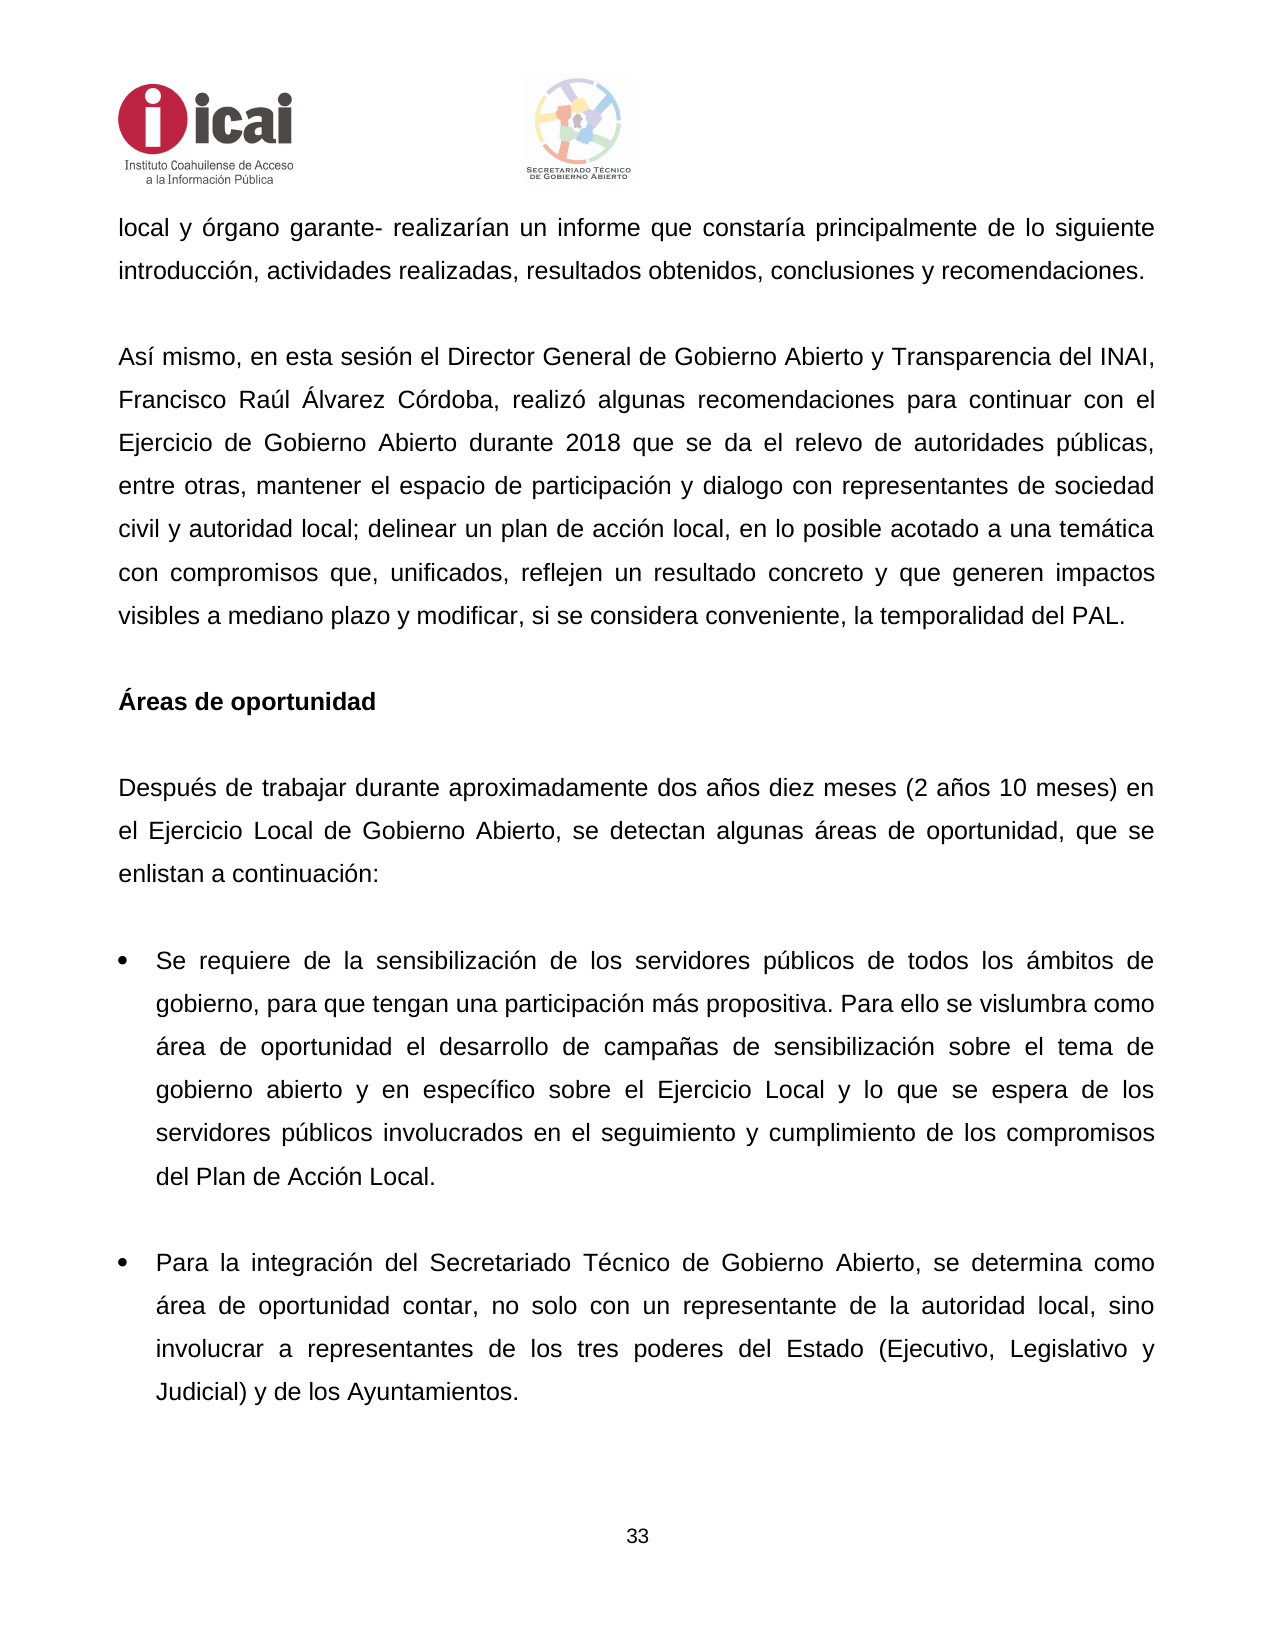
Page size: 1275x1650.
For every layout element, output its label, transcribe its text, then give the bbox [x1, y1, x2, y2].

text Áreas de oportunidad [118, 687, 1157, 716]
text Así mismo, en esta sesión el Director General de Gobierno Abierto y Transparencia del INAI, Francisco Raúl Álvarez Córdoba, realizó algunas recomendaciones para continuar con el Ejercicio de Gobierno Abierto durante 2018 que se da el relevo de autoridades públicas, entre otras, mantener el espacio de participación y dialogo con representantes de sociedad civil y autoridad local; delinear un plan de acción local, en lo posible acotado a una temática con compromisos que, unificados, reflejen un resultado concreto y que generen impactos visibles a mediano plazo y modificar, si se considera conveniente, la temporalidad del PAL. [118, 342, 1157, 629]
picture [118, 84, 293, 184]
list Para la integración del Secretariado Técnico de Gobierno Abierto, se determina como área de oportunidad contar, no solo con un representante de la autoridad local, sino involucrar a representantes de los tres poderes del Estado (Ejecutivo, Legislativo y Judicial) y de los Ayuntamientos. [118, 1248, 1157, 1406]
picture [523, 73, 634, 184]
list Se requiere de la sensibilización de los servidores públicos de todos los ámbitos de gobierno, para que tengan una participación más propositiva. Para ello se vislumbra como área de oportunidad el desarrollo de campañas de sensibilización sobre el tema de gobierno abierto y en específico sobre el Ejercicio Local y lo que se espera de los servidores públicos involucrados en el seguimiento y cumplimiento de los compromisos del Plan de Acción Local. [118, 946, 1157, 1190]
text Después de trabajar durante aproximadamente dos años diez meses (2 años 10 meses) en el Ejercicio Local de Gobierno Abierto, se detectan algunas áreas de oportunidad, que se enlistan a continuación: [118, 773, 1157, 888]
